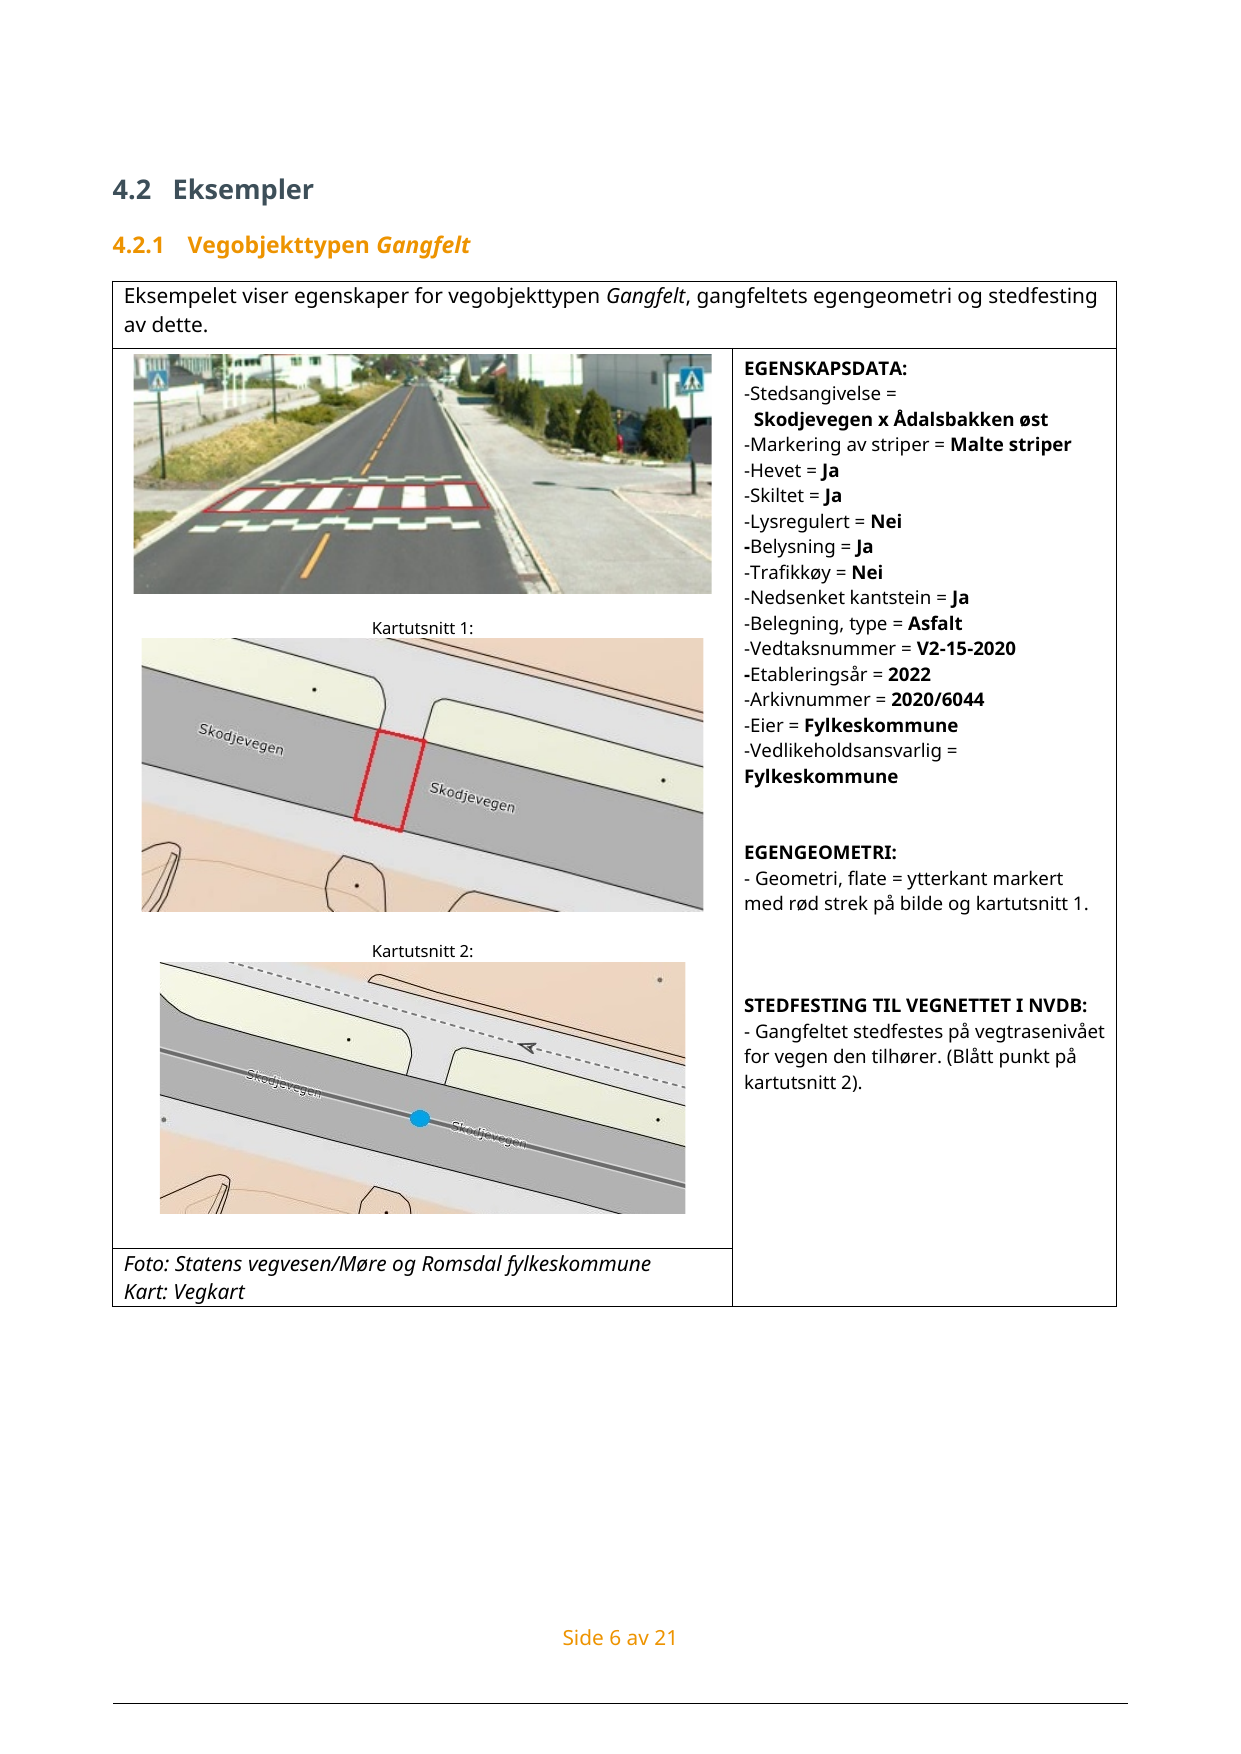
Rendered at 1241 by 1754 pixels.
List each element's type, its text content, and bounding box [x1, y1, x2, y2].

table_cell EGENSKAPSDATA: -Stedsangivelse = Skodjevegen x Ådalsbakken øst -Markering av striper = Malte striper -Hevet = Ja -Skiltet = Ja -Lysregulert = Nei -Belysning = Ja -Trafikkøy = Nei -Nedsenket kantstein = Ja -Belegning, type = Asfalt -Vedtaksnummer = V2-15-2020 -Etableringsår = 2022 -Arkivnummer = 2020/6044 -Eier = Fylkeskommune -Vedlikeholdsansvarlig = Fylkeskommune EGENGEOMETRI: - Geometri, flate = ytterkant markert med rød strek på bilde og kartutsnitt 1. STEDFESTING TIL VEGNETTET I NVDB: - Gangfeltet stedfestes på vegtrasenivået for vegen den tilhører. (Blått punkt på kartutsnitt 2). [733, 349, 1116, 1306]
subtitle Vegobjekttypen Gangfelt [112, 228, 1128, 260]
picture [133, 354, 712, 594]
table_header Eksempelet viser egenskaper for vegobjekttypen Gangfelt, gangfeltets egengeometri og stedfesting av dette. [113, 282, 1116, 348]
picture [141, 638, 704, 912]
table_cell Foto: Statens vegvesen/Møre og Romsdal fylkeskommune Kart: Vegkart [113, 1249, 732, 1306]
table_cell Kartutsnitt 1: Kartutsnitt 2: [113, 349, 732, 1248]
subtitle Eksempler [112, 171, 1128, 208]
picture [159, 962, 686, 1214]
